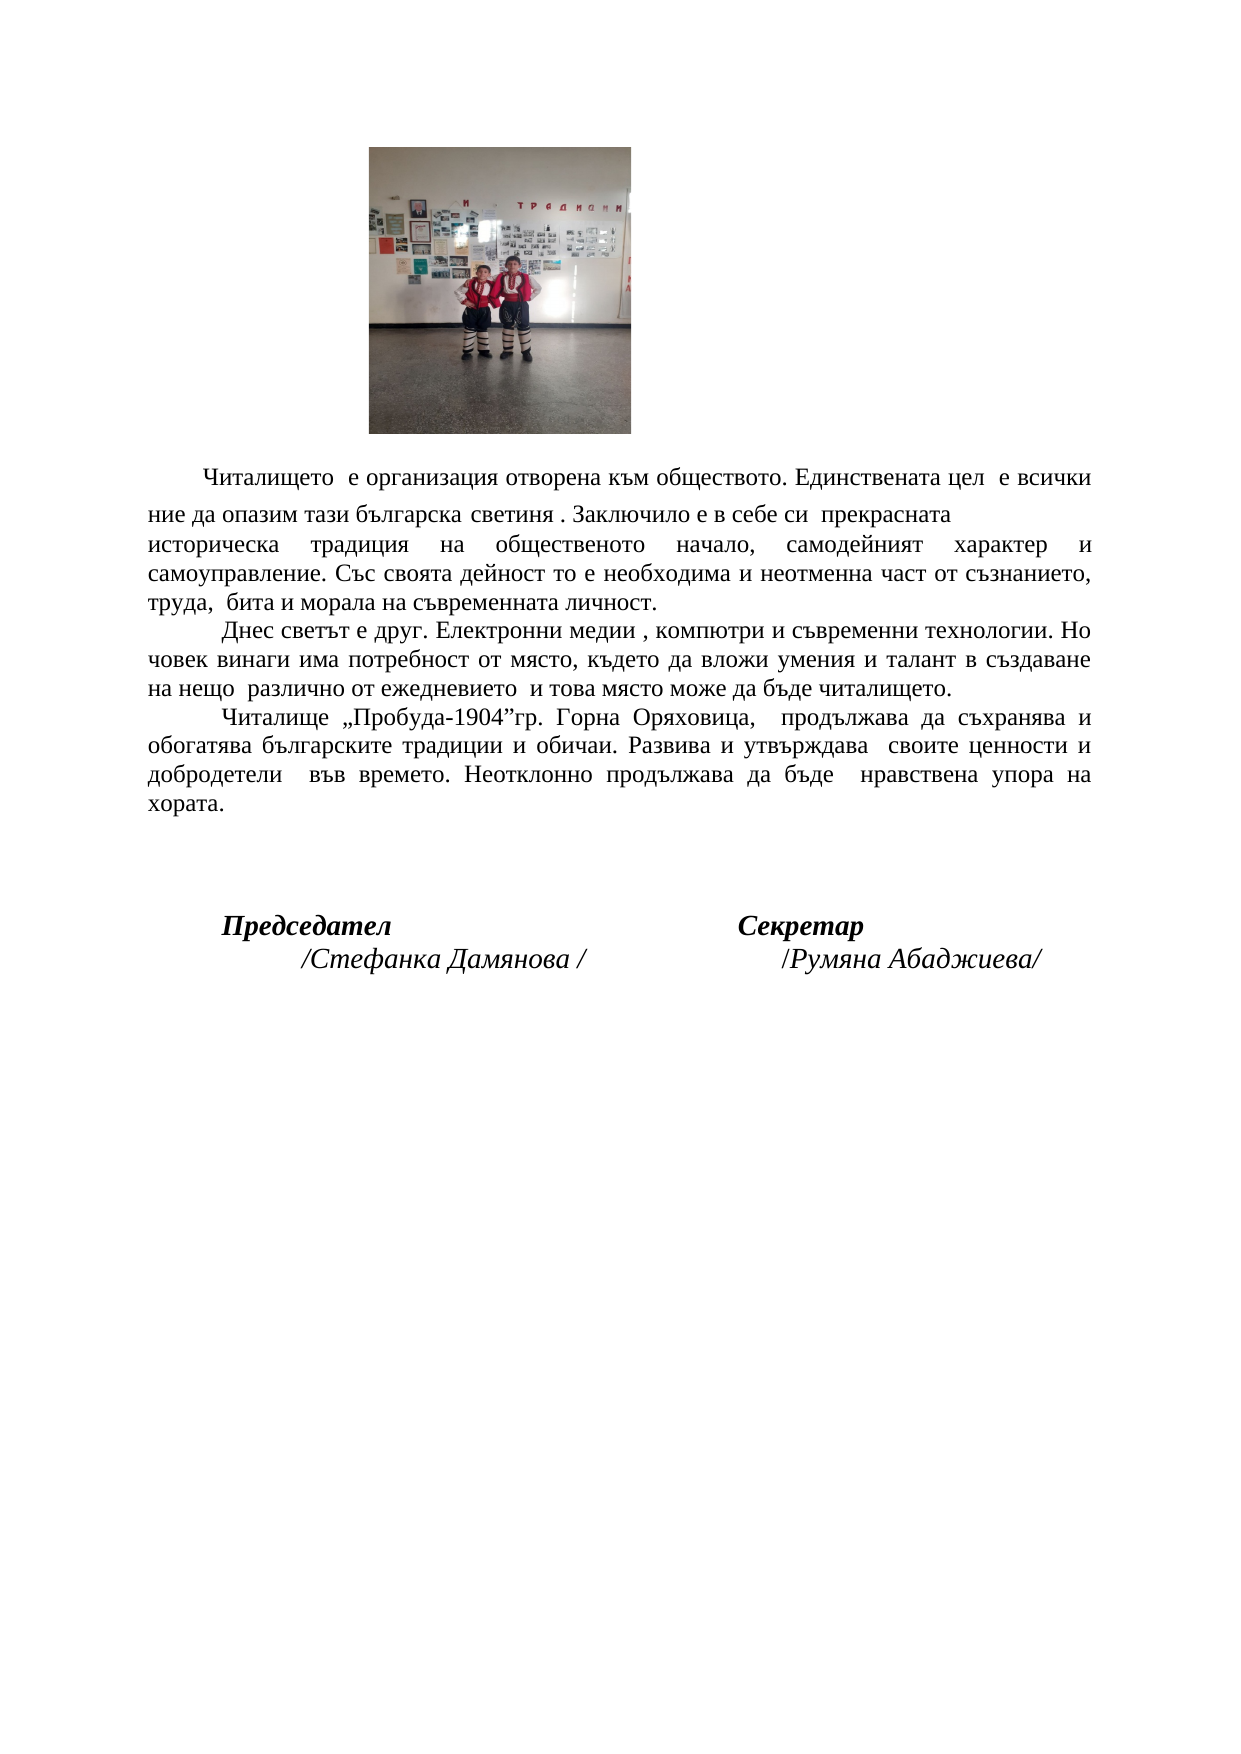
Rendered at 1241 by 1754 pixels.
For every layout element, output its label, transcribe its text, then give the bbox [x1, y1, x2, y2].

text Днес светът е друг. Електронни медии , компютри и съвременни технологии. Но човек винаги има потребност от място, където да вложи умения и талант в създаване на нещо различно от ежедневието и това място може да бъде читалището. [148, 616, 1093, 702]
picture [368, 147, 632, 434]
text Читалище „Пробуда-1904”гр. Горна Оряховица, продължава да съхранява и обогатява българските традиции и обичаи. Развива и утвърждава своите ценности и добродетели във времето. Неотклонно продължава да бъде нравствена упора на хората. [148, 702, 1093, 817]
text /Стефанка Дамянова / /Румяна Абаджиева/ [148, 941, 1093, 975]
text историческа традиция на общественото начало, самодейният характер и самоуправление. Със своята дейност то е необходима и неотменна част от съзнанието, труда, бита и морала на съвременната личност. [148, 529, 1093, 616]
text Читалището е организация отворена към обществото. Единствената цел е всички ние да опазим тази българска светиня . Заключило е в себе си прекрасната [148, 462, 1093, 529]
text Председател Секретар [148, 908, 1093, 941]
